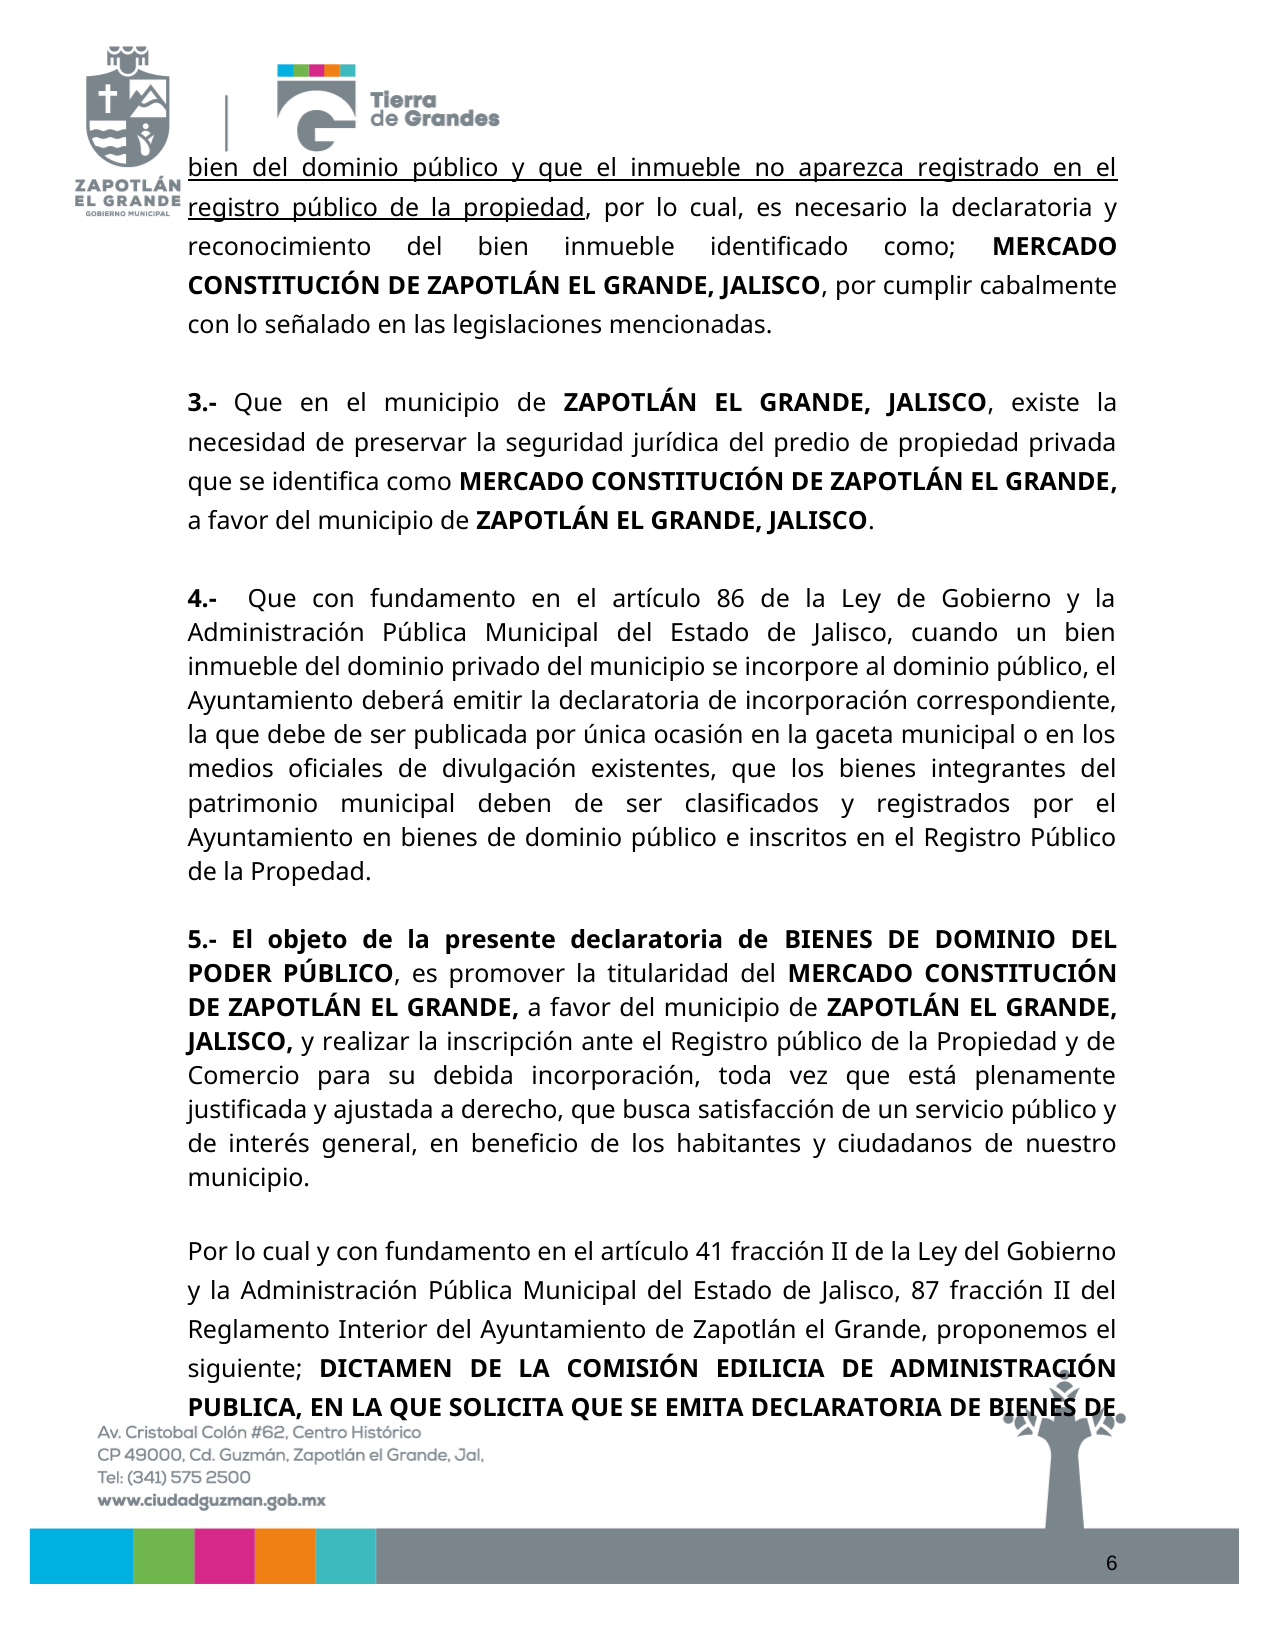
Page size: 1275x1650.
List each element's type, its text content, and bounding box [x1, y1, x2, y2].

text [187, 150, 1117, 179]
text 3.- Que en el municipio de ZAPOTLÁN EL GRANDE, JALISCO, existe la necesidad de preservar la seguridad jurídica del predio de propiedad privada que se identifica como MERCADO CONSTITUCIÓN DE ZAPOTLÁN EL GRANDE, a favor del municipio de ZAPOTLÁN EL GRANDE, JALISCO. [187, 385, 1117, 537]
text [187, 1233, 1117, 1424]
picture [0, 0, 1275, 1638]
text 4.- Que con fundamento en el artículo 86 de la Ley de Gobierno y la Administración Pública Municipal del Estado de Jalisco, cuando un bien inmueble del dominio privado del municipio se incorpore al dominio público, el Ayuntamiento deberá emitir la declaratoria de incorporación correspondiente, la que debe de ser publicada por única ocasión en la gaceta municipal o en los medios oficiales de divulgación existentes, que los bienes integrantes del patrimonio municipal deben de ser clasificados y registrados por el Ayuntamiento en bienes de dominio público e inscritos en el Registro Público de la Propedad. [187, 581, 1117, 887]
text 5.- El objeto de la presente declaratoria de BIENES DE DOMINIO DEL PODER PÚBLICO, es promover la titularidad del MERCADO CONSTITUCIÓN DE ZAPOTLÁN EL GRANDE, a favor del municipio de ZAPOTLÁN EL GRANDE, JALISCO, y realizar la inscripción ante el Registro público de la Propiedad y de Comercio para su debida incorporación, toda vez que está plenamente justificada y ajustada a derecho, que busca satisfacción de un servicio público y de interés general, en beneficio de los habitantes y ciudadanos de nuestro municipio. [187, 921, 1117, 1194]
